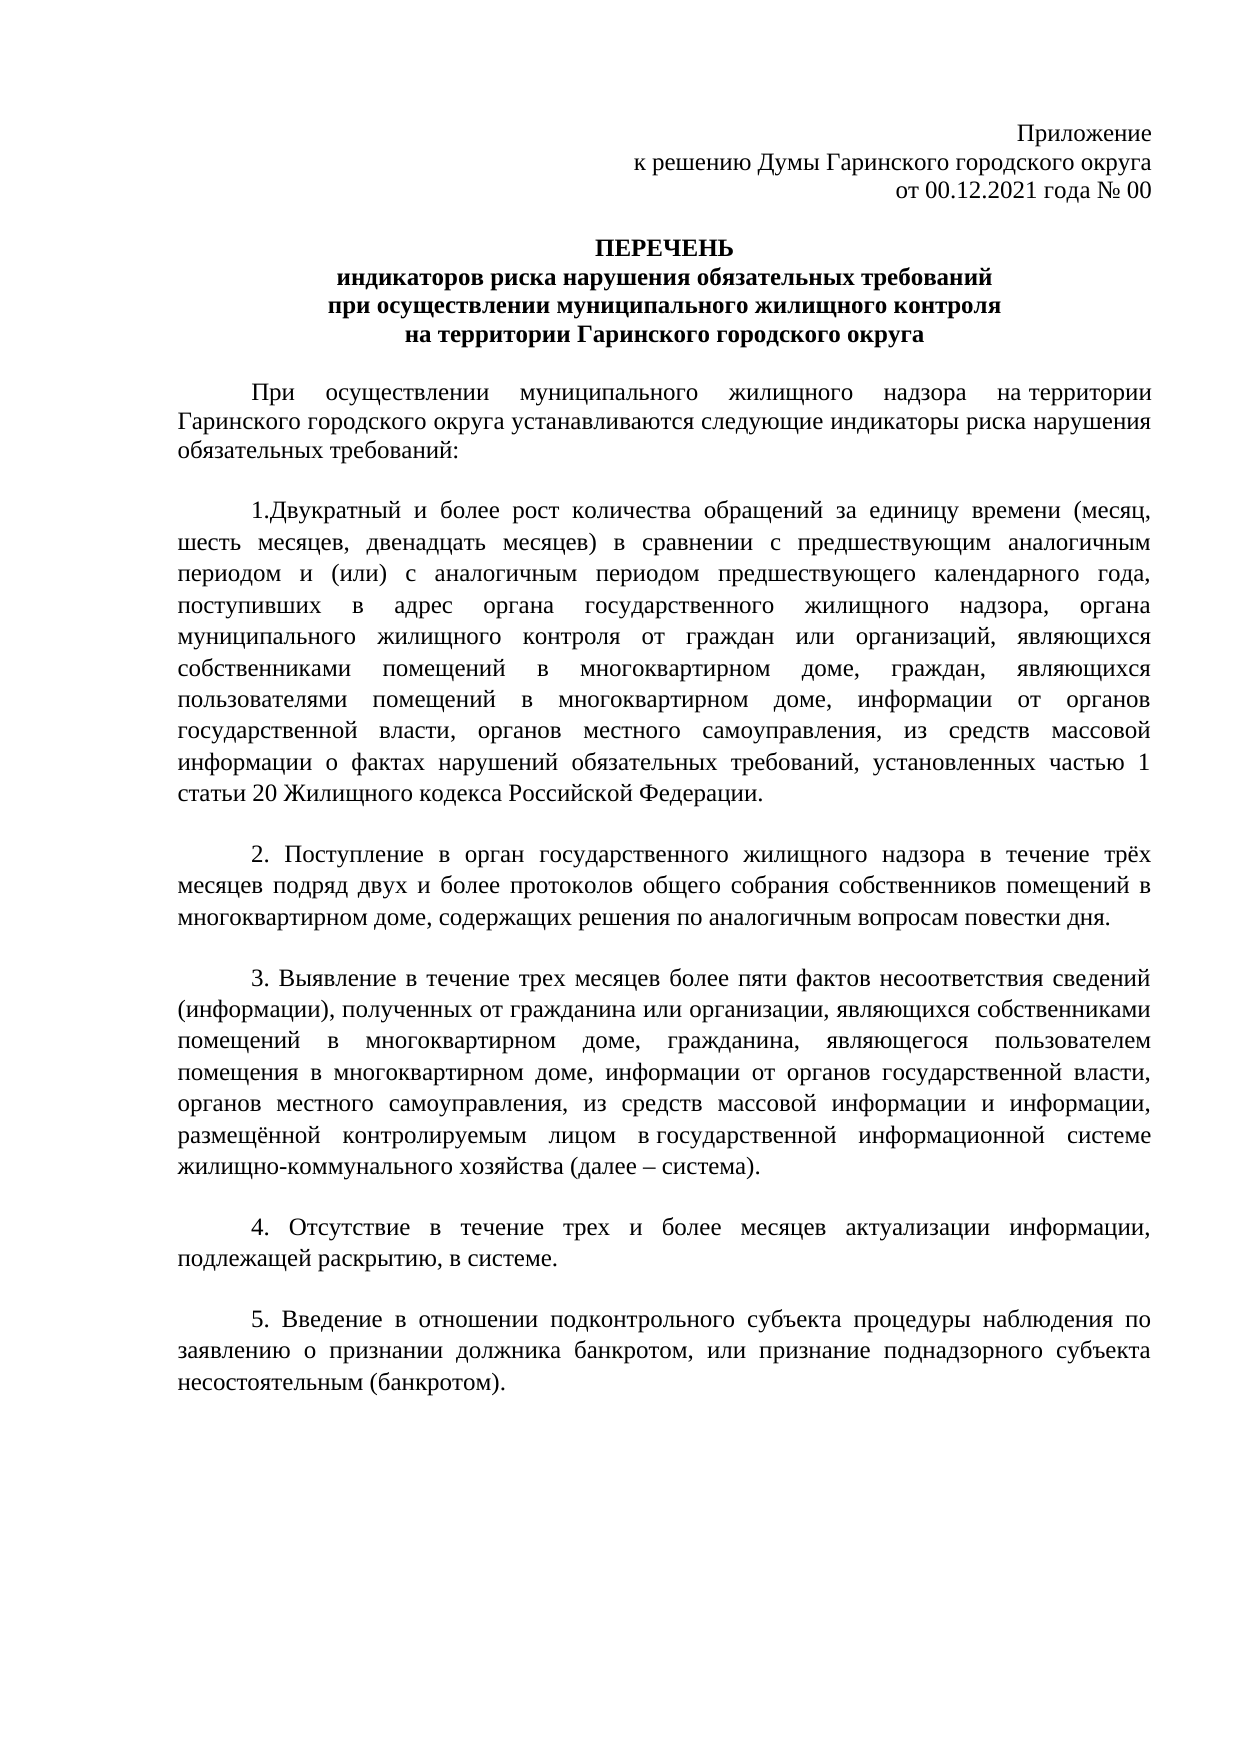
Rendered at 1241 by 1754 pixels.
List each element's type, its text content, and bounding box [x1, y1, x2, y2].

text Приложение [177, 118, 1152, 147]
text при осуществлении муниципального жилищного контроля [177, 291, 1152, 319]
text 5. Введение в отношении подконтрольного субъекта процедуры наблюдения по заявлению о признании должника банкротом, или признание поднадзорного субъекта несостоятельным (банкротом). [177, 1301, 1152, 1396]
text от 00.12.2021 года № 00 [177, 176, 1152, 204]
text При осуществлении муниципального жилищного надзора на территории Гаринского городского округа устанавливаются следующие индикаторы риска нарушения обязательных требований: [177, 377, 1152, 463]
text на территории Гаринского городского округа [177, 319, 1152, 348]
text 3. Выявление в течение трех месяцев более пяти фактов несоответствия сведений (информации), полученных от гражданина или организации, являющихся собственниками помещений в многоквартирном доме, гражданина, являющегося пользователем помещения в многоквартирном доме, информации от органов государственной власти, органов местного самоуправления, из средств массовой информации и информации, размещённой контролируемым лицом в государственной информационной системе жилищно-коммунального хозяйства (далее – система). [177, 960, 1152, 1180]
text к решению Думы Гаринского городского округа [177, 147, 1152, 176]
text индикаторов риска нарушения обязательных требований [177, 262, 1152, 291]
text 2. Поступление в орган государственного жилищного надзора в течение трёх месяцев подряд двух и более протоколов общего собрания собственников помещений в многоквартирном доме, содержащих решения по аналогичным вопросам повестки дня. [177, 836, 1152, 931]
text 1.Двукратный и более рост количества обращений за единицу времени (месяц, шесть месяцев, двенадцать месяцев) в сравнении с предшествующим аналогичным периодом и (или) с аналогичным периодом предшествующего календарного года, поступивших в адрес органа государственного жилищного надзора, органа муниципального жилищного контроля от граждан или организаций, являющихся собственниками помещений в многоквартирном доме, граждан, являющихся пользователями помещений в многоквартирном доме, информации от органов государственной власти, органов местного самоуправления, из средств массовой информации о фактах нарушений обязательных требований, установленных частью 1 статьи 20 Жилищного кодекса Российской Федерации. [177, 493, 1152, 807]
text 4. Отсутствие в течение трех и более месяцев актуализации информации, подлежащей раскрытию, в системе. [177, 1209, 1152, 1272]
text ПЕРЕЧЕНЬ [177, 233, 1152, 262]
